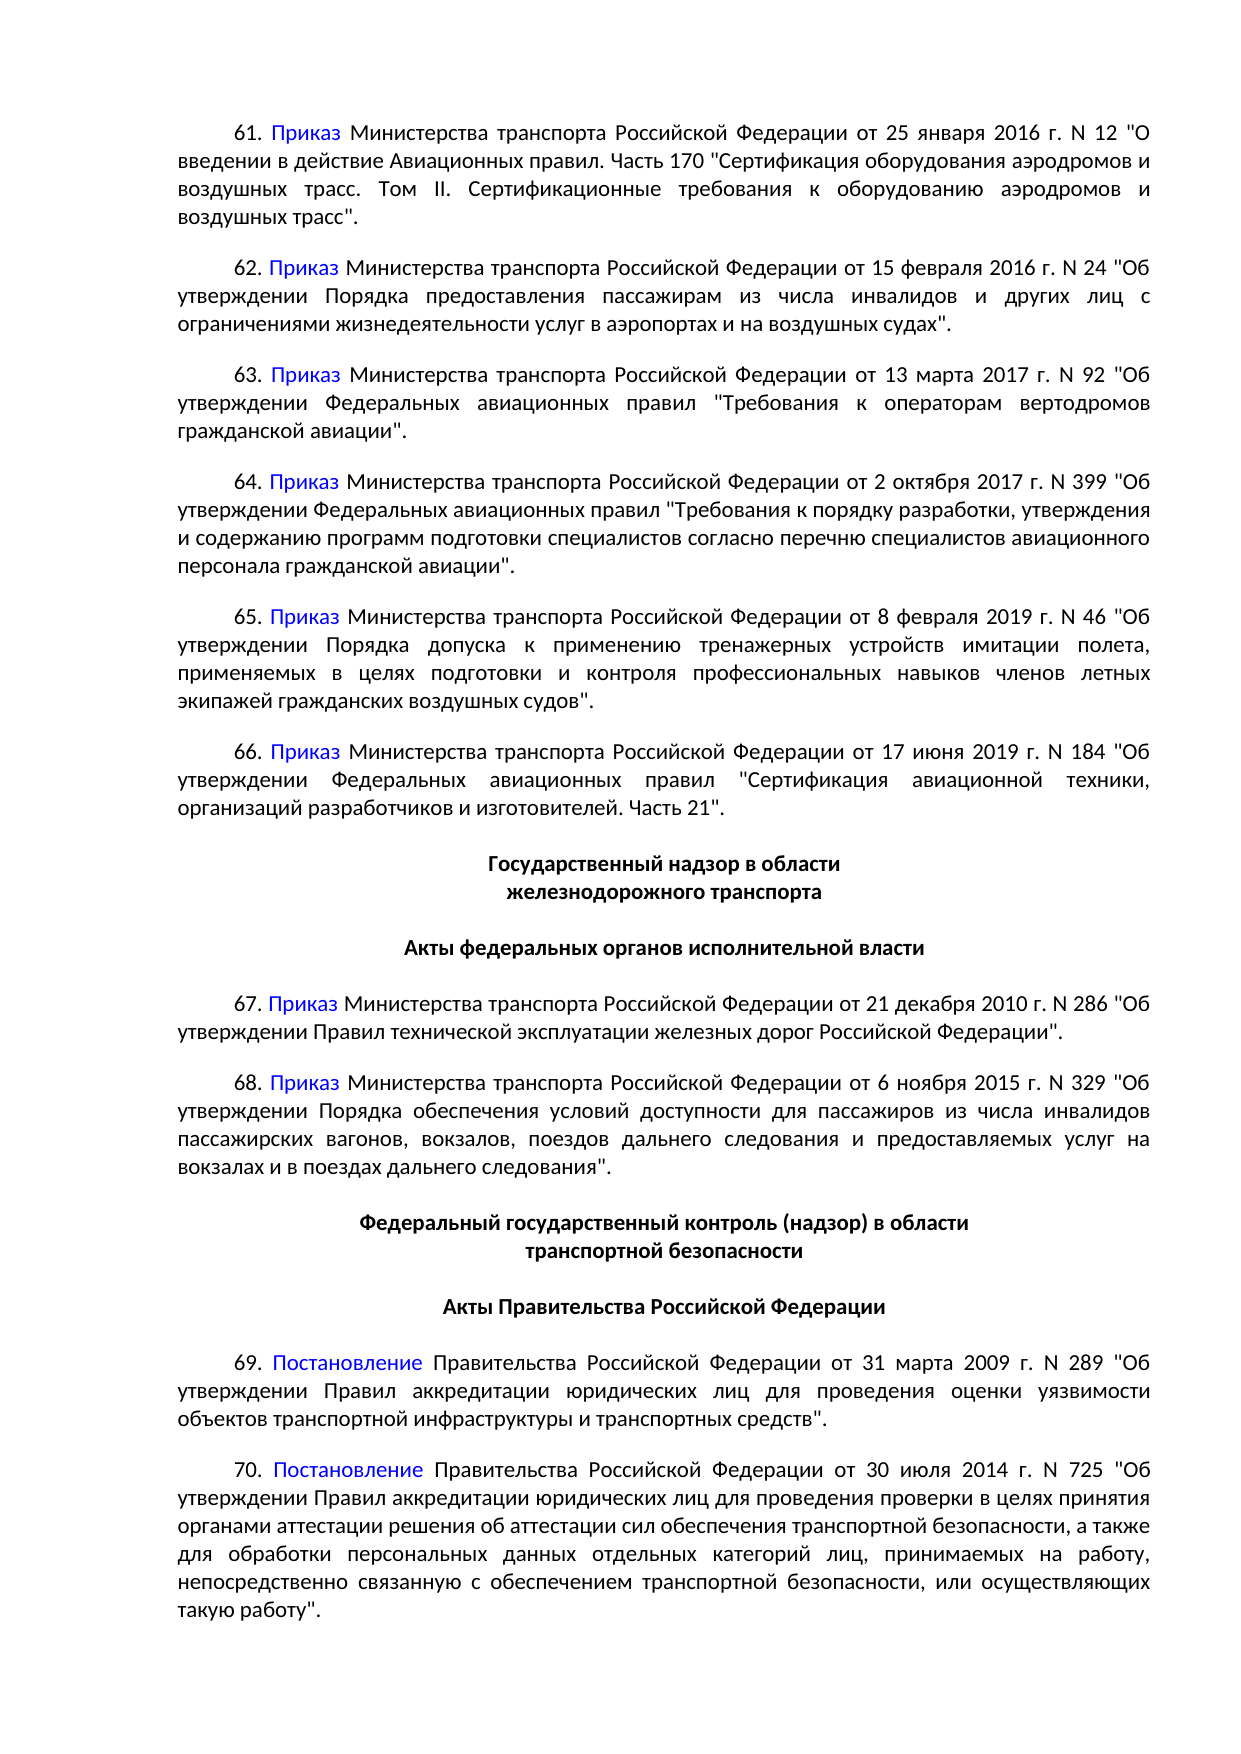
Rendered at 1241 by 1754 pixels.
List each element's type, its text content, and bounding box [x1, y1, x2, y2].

title транспортной безопасности [177, 1236, 1152, 1264]
text 65. Приказ Министерства транспорта Российской Федерации от 8 февраля 2019 г. N 46 "Об утверждении Порядка допуска к применению тренажерных устройств имитации полета, применяемых в целях подготовки и контроля профессиональных навыков членов летных экипажей гражданских воздушных судов". [177, 602, 1152, 714]
text 69. Постановление Правительства Российской Федерации от 31 марта 2009 г. N 289 "Об утверждении Правил аккредитации юридических лиц для проведения оценки уязвимости объектов транспортной инфраструктуры и транспортных средств". [177, 1348, 1152, 1432]
text 63. Приказ Министерства транспорта Российской Федерации от 13 марта 2017 г. N 92 "Об утверждении Федеральных авиационных правил "Требования к операторам вертодромов гражданской авиации". [177, 360, 1152, 444]
title Акты Правительства Российской Федерации [177, 1292, 1152, 1320]
text 66. Приказ Министерства транспорта Российской Федерации от 17 июня 2019 г. N 184 "Об утверждении Федеральных авиационных правил "Сертификация авиационной техники, организаций разработчиков и изготовителей. Часть 21". [177, 737, 1152, 821]
title Государственный надзор в области [177, 849, 1152, 877]
text 64. Приказ Министерства транспорта Российской Федерации от 2 октября 2017 г. N 399 "Об утверждении Федеральных авиационных правил "Требования к порядку разработки, утверждения и содержанию программ подготовки специалистов согласно перечню специалистов авиационного персонала гражданской авиации". [177, 467, 1152, 579]
title железнодорожного транспорта [177, 877, 1152, 905]
title Федеральный государственный контроль (надзор) в области [177, 1208, 1152, 1236]
text 61. Приказ Министерства транспорта Российской Федерации от 25 января 2016 г. N 12 "О введении в действие Авиационных правил. Часть 170 "Сертификация оборудования аэродромов и воздушных трасс. Том II. Сертификационные требования к оборудованию аэродромов и воздушных трасс". [177, 118, 1152, 230]
text 68. Приказ Министерства транспорта Российской Федерации от 6 ноября 2015 г. N 329 "Об утверждении Порядка обеспечения условий доступности для пассажиров из числа инвалидов пассажирских вагонов, вокзалов, поездов дальнего следования и предоставляемых услуг на вокзалах и в поездах дальнего следования". [177, 1068, 1152, 1180]
text 62. Приказ Министерства транспорта Российской Федерации от 15 февраля 2016 г. N 24 "Об утверждении Порядка предоставления пассажирам из числа инвалидов и других лиц с ограничениями жизнедеятельности услуг в аэропортах и на воздушных судах". [177, 253, 1152, 337]
text 67. Приказ Министерства транспорта Российской Федерации от 21 декабря 2010 г. N 286 "Об утверждении Правил технической эксплуатации железных дорог Российской Федерации". [177, 989, 1152, 1045]
text 70. Постановление Правительства Российской Федерации от 30 июля 2014 г. N 725 "Об утверждении Правил аккредитации юридических лиц для проведения проверки в целях принятия органами аттестации решения об аттестации сил обеспечения транспортной безопасности, а также для обработки персональных данных отдельных категорий лиц, принимаемых на работу, непосредственно связанную с обеспечением транспортной безопасности, или осуществляющих такую работу". [177, 1455, 1152, 1623]
title Акты федеральных органов исполнительной власти [177, 933, 1152, 961]
